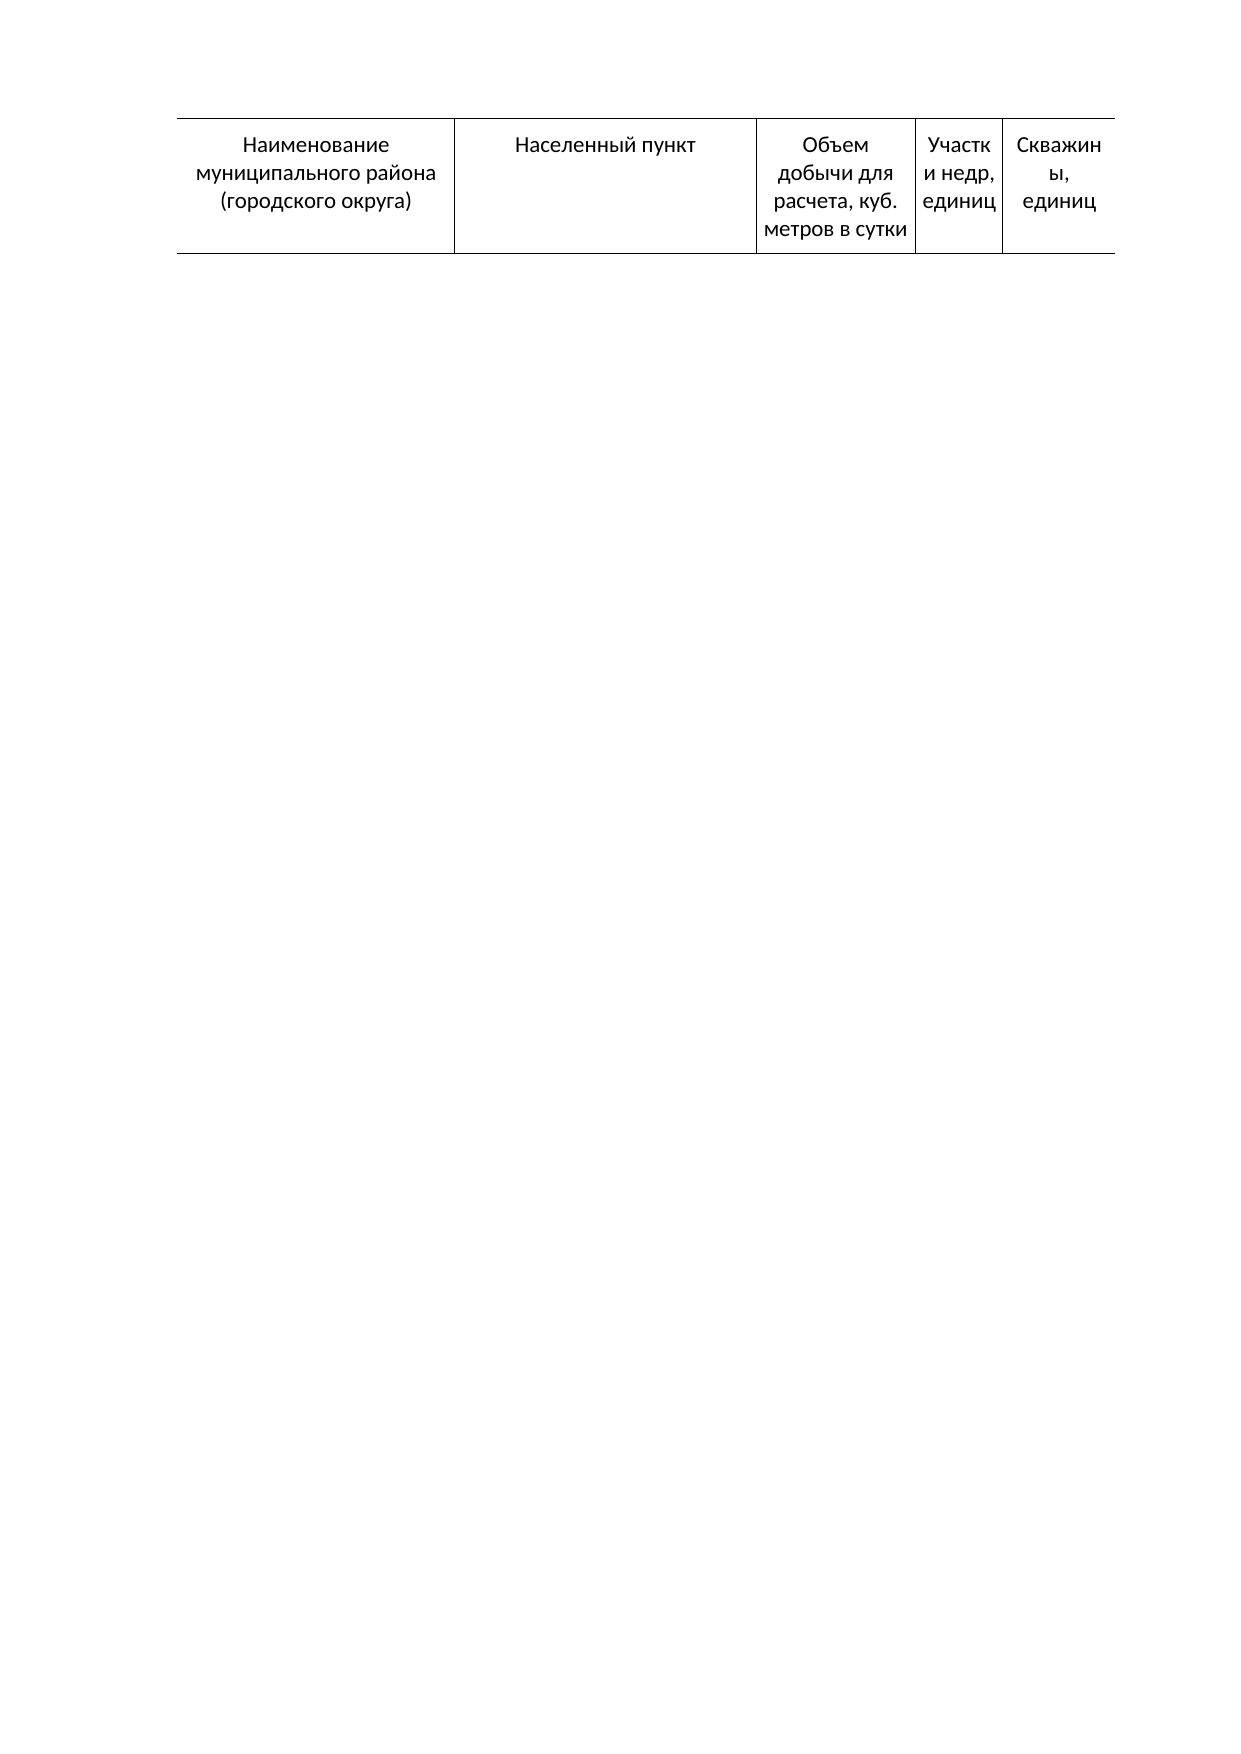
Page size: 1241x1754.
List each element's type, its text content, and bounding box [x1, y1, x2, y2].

table_header Наименование муниципального района (городского округа) [177, 119, 454, 252]
table_header Скважины, единиц [1003, 119, 1115, 252]
table_header Участки недр, единиц [916, 119, 1002, 252]
table_header Объем добычи для расчета, куб. метров в сутки [757, 119, 915, 252]
table_header Населенный пункт [455, 119, 756, 252]
